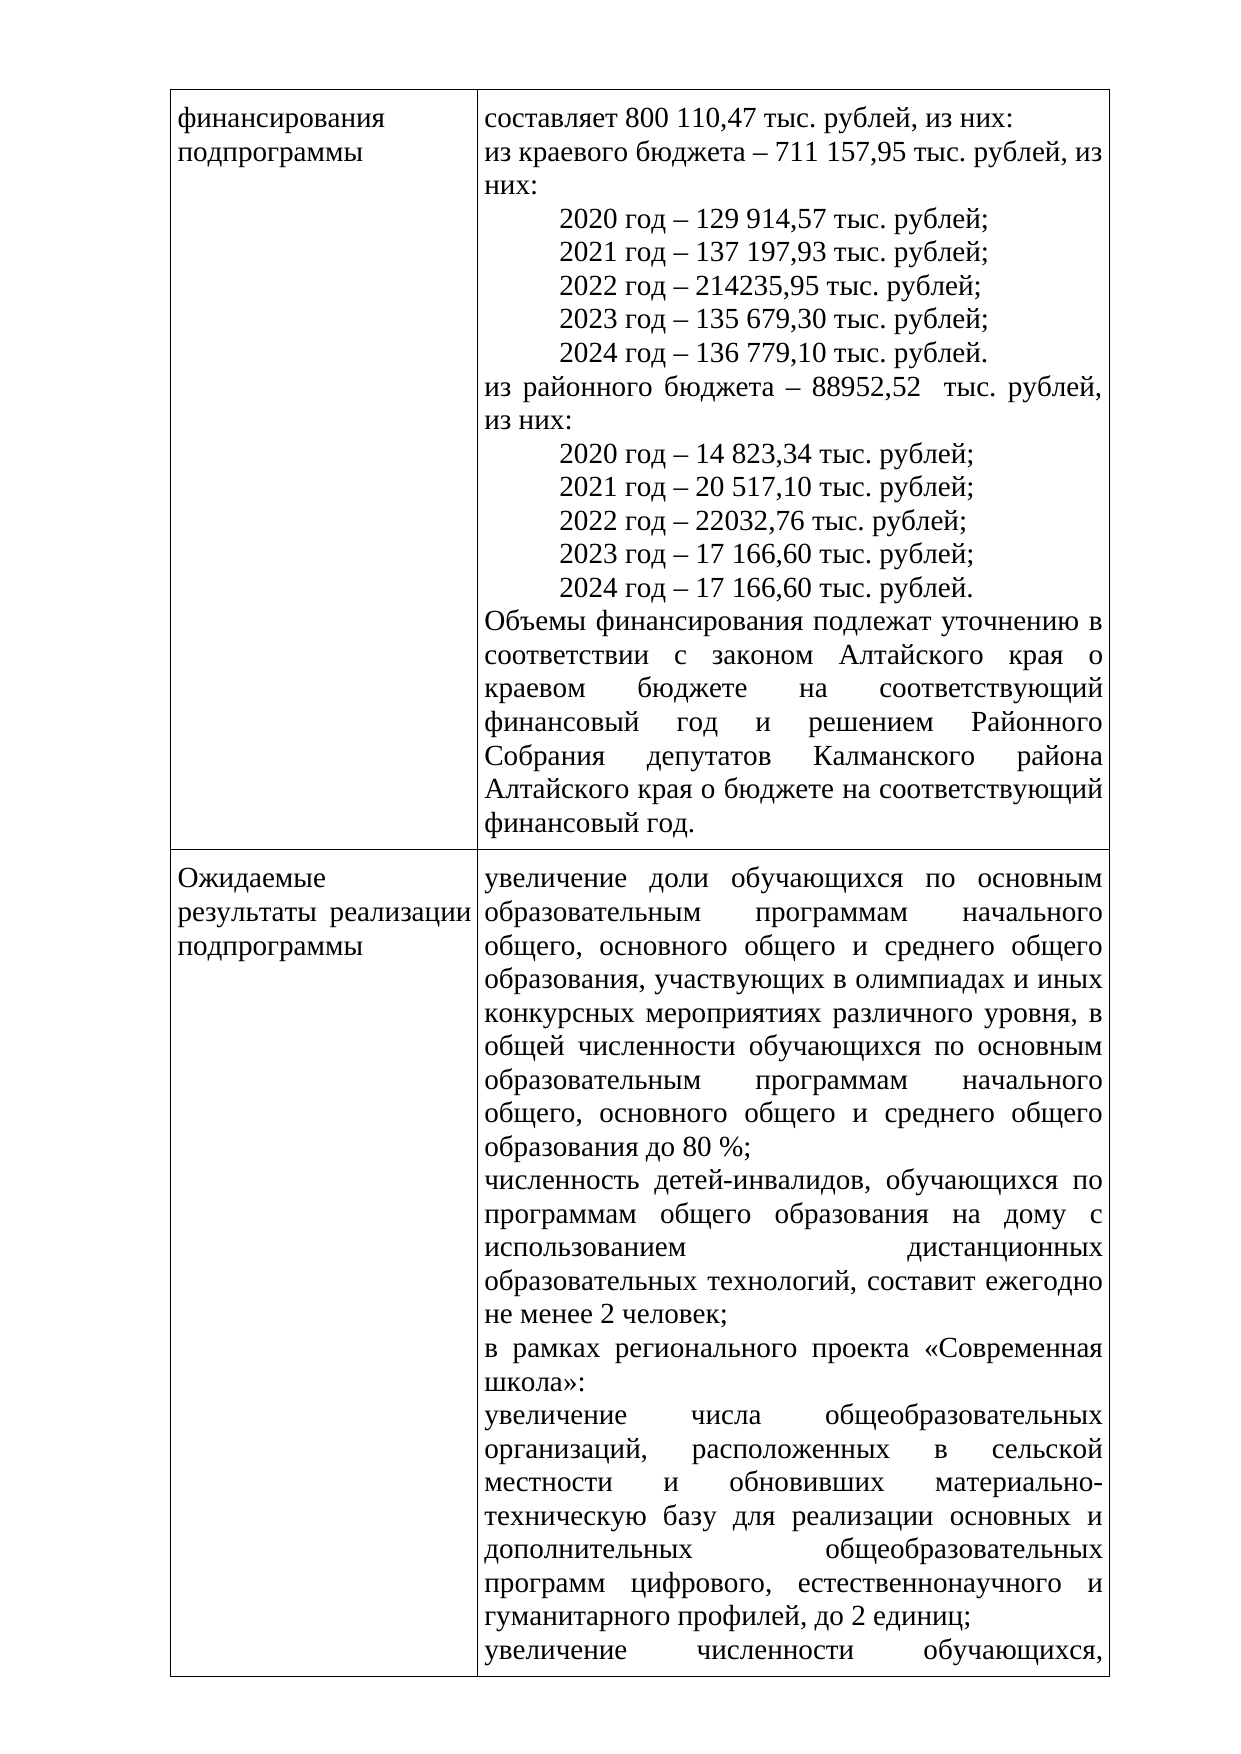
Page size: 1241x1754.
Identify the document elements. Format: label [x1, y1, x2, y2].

table_cell [171, 90, 477, 849]
table_cell [171, 850, 477, 1676]
table_cell [478, 90, 1109, 849]
table_cell [478, 850, 1109, 1676]
